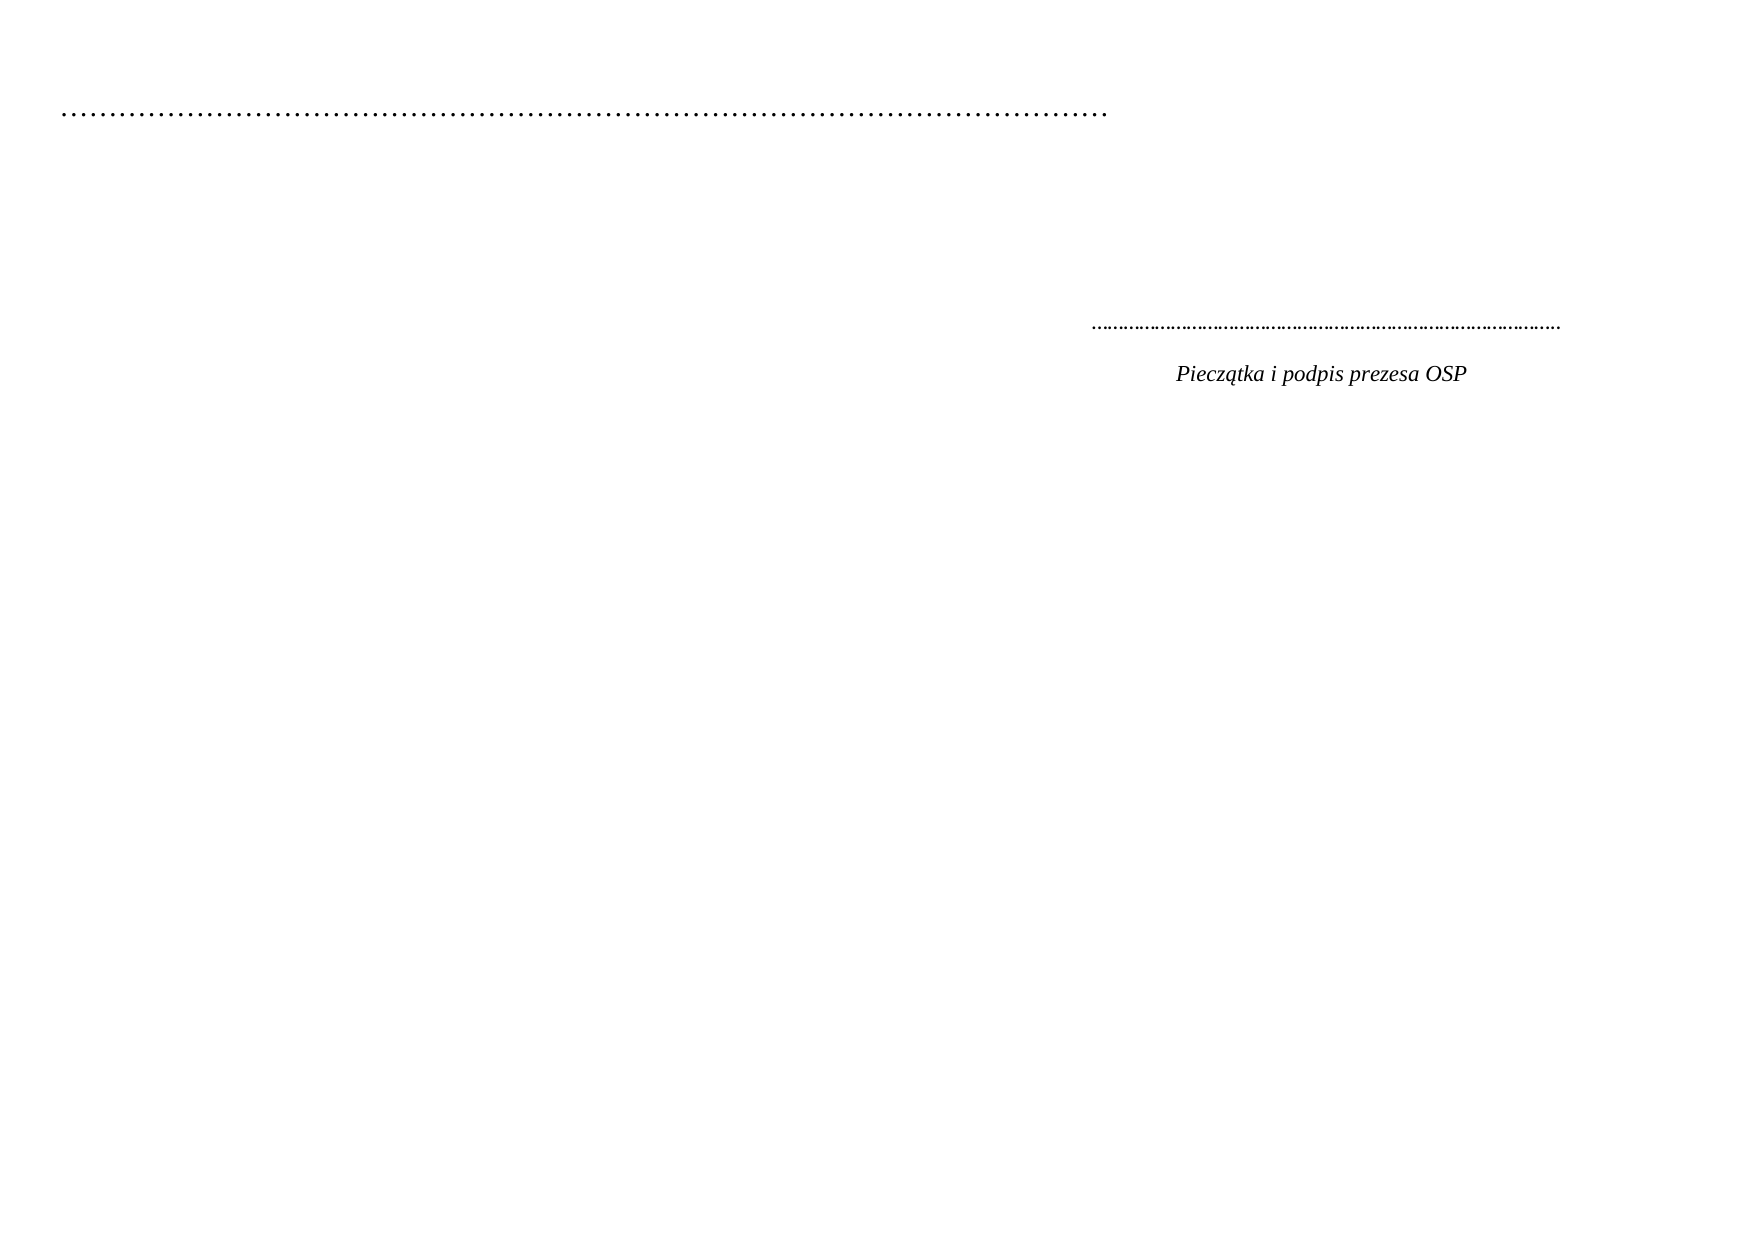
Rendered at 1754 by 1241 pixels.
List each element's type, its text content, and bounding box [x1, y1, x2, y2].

text ……………………………………………………………………………………………… [59, 89, 1695, 122]
text …………………………………………………………………………….. [59, 307, 1695, 335]
text Pieczątka i podpis prezesa OSP [59, 360, 1695, 386]
